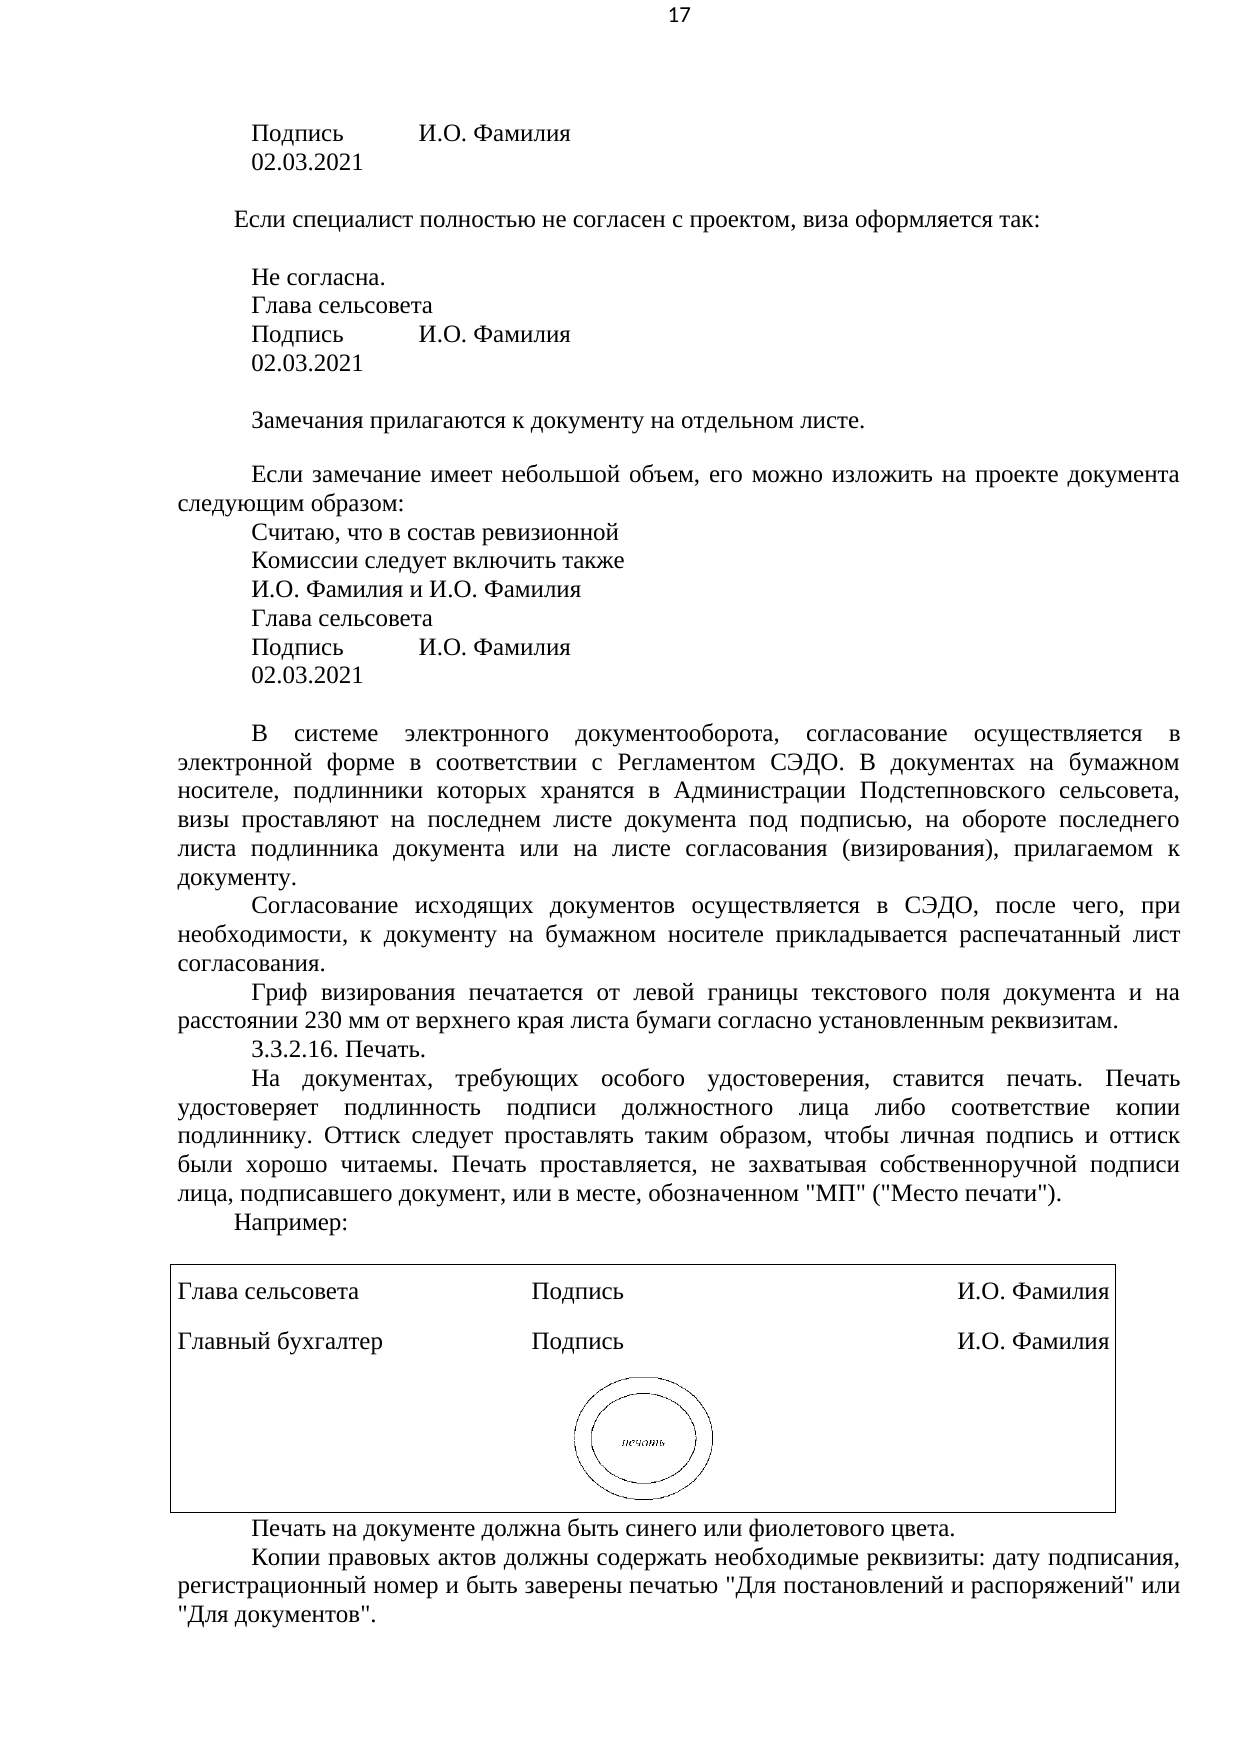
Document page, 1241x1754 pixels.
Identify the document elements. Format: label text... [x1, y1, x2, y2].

text И.О. Фамилия и И.О. Фамилия [177, 574, 1181, 603]
text Если замечание имеет небольшой объем, его можно изложить на проекте документа следующим образом: [177, 459, 1181, 517]
text Подпись И.О. Фамилия [177, 632, 1181, 661]
text Например: [177, 1207, 1181, 1236]
text Не согласна. [177, 262, 1181, 291]
table_cell [171, 1365, 1115, 1512]
text Глава сельсовета [177, 603, 1181, 632]
text На документах, требующих особого удостоверения, ставится печать. Печать удостоверяет подлинность подписи должностного лица либо соответствие копии подлиннику. Оттиск следует проставлять таким образом, чтобы личная подпись и оттиск были хорошо читаемы. Печать проставляется, не захватывая собственноручной подписи лица, подписавшего документ, или в месте, обозначенном "МП" ("Место печати"). [177, 1063, 1181, 1207]
text Согласование исходящих документов осуществляется в СЭДО, после чего, при необходимости, к документу на бумажном носителе прикладывается распечатанный лист согласования. [177, 891, 1181, 977]
text 3.3.2.16. Печать. [177, 1034, 1181, 1063]
text 02.03.2021 [177, 348, 1181, 377]
table_cell Подпись [525, 1315, 832, 1365]
picture [572, 1375, 714, 1501]
text 02.03.2021 [177, 147, 1181, 176]
table_header И.О. Фамилия [832, 1265, 1115, 1315]
text В системе электронного документооборота, согласование осуществляется в электронной форме в соответствии с Регламентом СЭДО. В документах на бумажном носителе, подлинники которых хранятся в Администрации Подстепновского сельсовета, визы проставляют на последнем листе документа под подписью, на обороте последнего листа подлинника документа или на листе согласования (визирования), прилагаемом к документу. [177, 718, 1181, 891]
text Подпись И.О. Фамилия [177, 319, 1181, 348]
table_header Подпись [525, 1265, 832, 1315]
text Копии правовых актов должны содержать необходимые реквизиты: дату подписания, регистрационный номер и быть заверены печатью "Для постановлений и распоряжений" или "Для документов". [177, 1542, 1181, 1628]
table_header Глава сельсовета [171, 1265, 525, 1315]
text Замечания прилагаются к документу на отдельном листе. [177, 406, 1181, 434]
text Подпись И.О. Фамилия [177, 118, 1181, 147]
table_cell Главный бухгалтер [171, 1315, 525, 1365]
text Комиссии следует включить также [177, 546, 1181, 574]
text Глава сельсовета [177, 291, 1181, 319]
text Печать на документе должна быть синего или фиолетового цвета. [177, 1513, 1181, 1542]
text Гриф визирования печатается от левой границы текстового поля документа и на расстоянии 230 мм от верхнего края листа бумаги согласно установленным реквизитам. [177, 977, 1181, 1034]
text Если специалист полностью не согласен с проектом, виза оформляется так: [177, 204, 1181, 233]
text 02.03.2021 [177, 661, 1181, 689]
table_cell И.О. Фамилия [832, 1315, 1115, 1365]
text Считаю, что в состав ревизионной [177, 517, 1181, 546]
